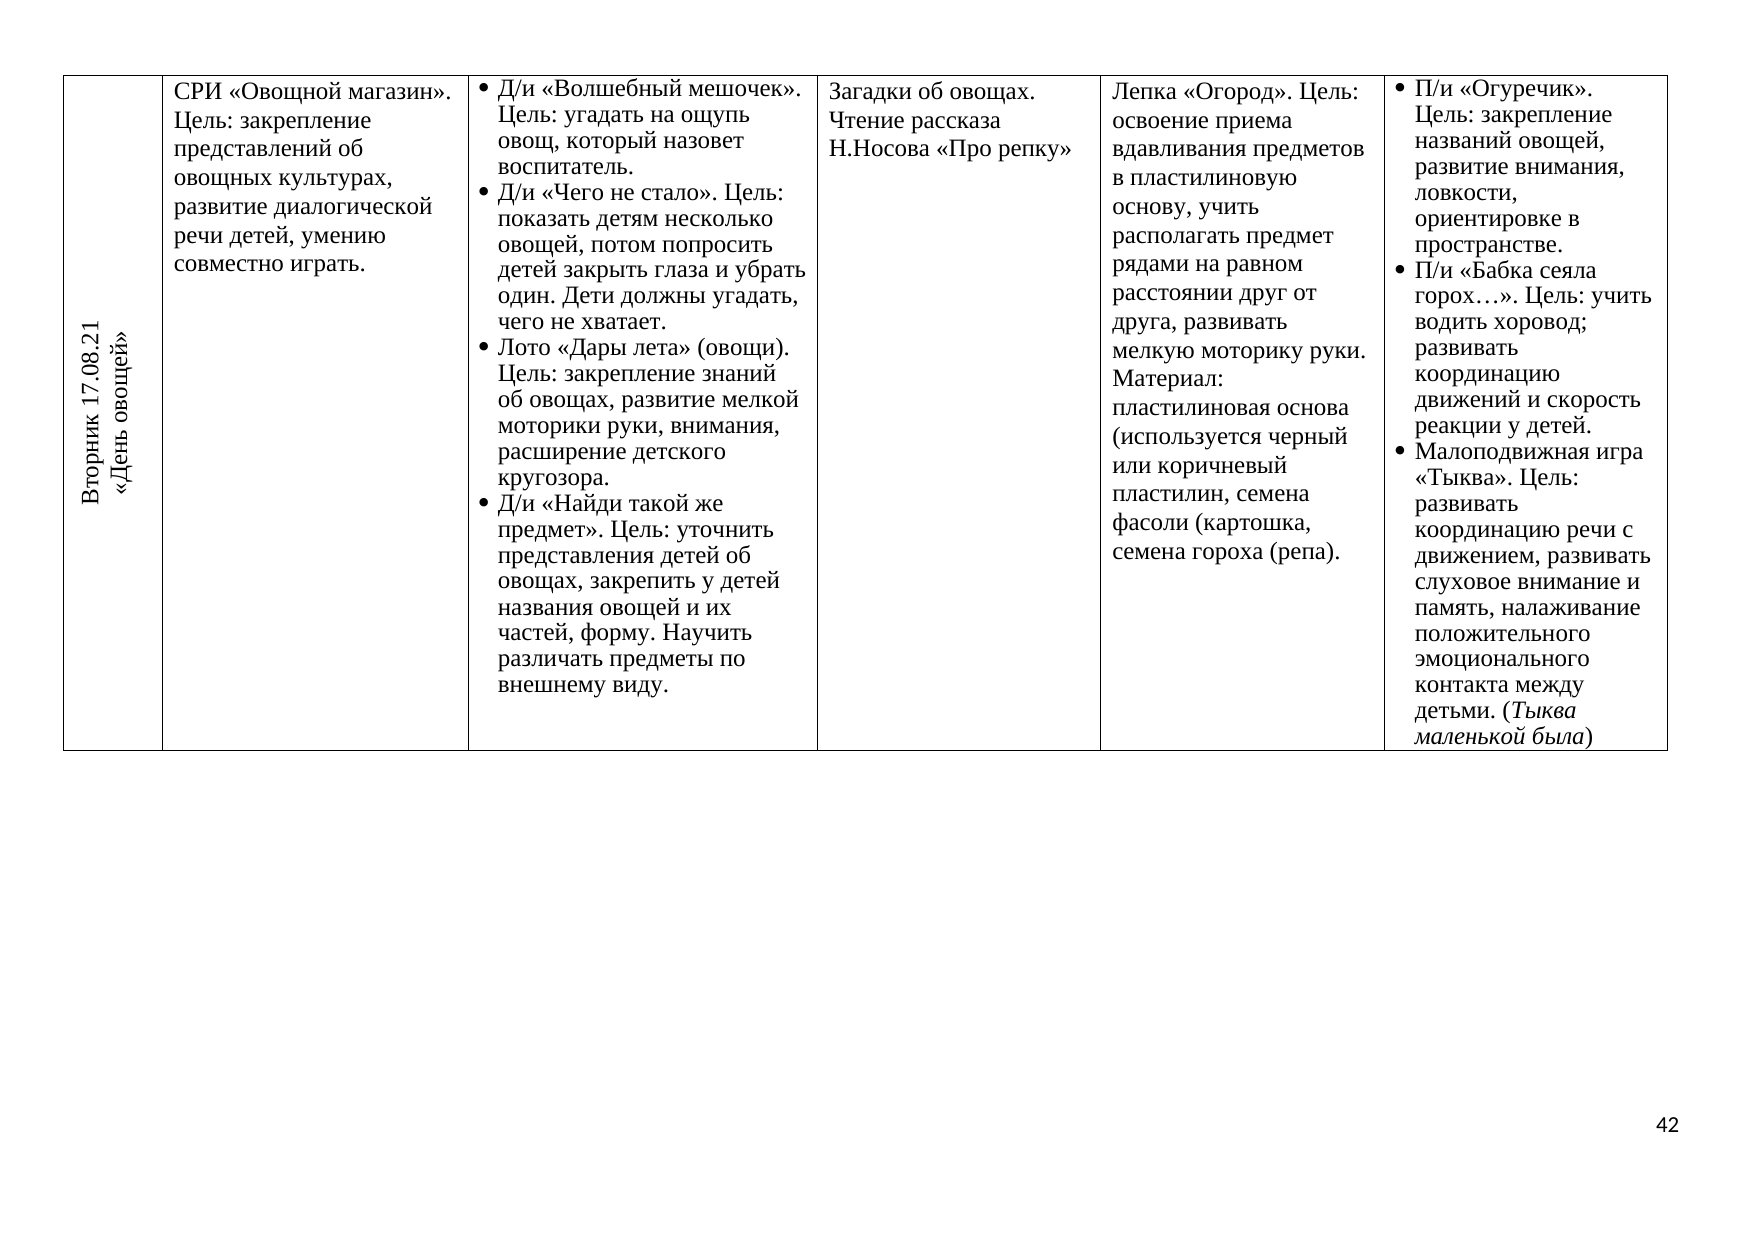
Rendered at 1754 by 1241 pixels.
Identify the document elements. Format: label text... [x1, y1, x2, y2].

table_cell П/и «Огуречик». Цель: закрепление названий овощей, развитие внимания, ловкости, ориентировке в пространстве. П/и «Бабка сеяла горох…». Цель: учить водить хоровод; развивать координацию движений и скорость реакции у детей. Малоподвижная игра «Тыква». Цель: развивать координацию речи с движением, развивать слуховое внимание и память, налаживание положительного эмоционального контакта между детьми. (Тыква маленькой была) [1385, 76, 1667, 750]
table_cell Загадки об овощах. Чтение рассказа Н.Носова «Про репку» [818, 76, 1100, 750]
table_cell Лепка «Огород». Цель: освоение приема вдавливания предметов в пластилиновую основу, учить располагать предмет рядами на равном расстоянии друг от друга, развивать мелкую моторику руки. Материал: пластилиновая основа (используется черный или коричневый пластилин, семена фасоли (картошка, семена гороха (репа). [1101, 76, 1384, 750]
table_cell Вторник 17.08.21 «День овощей» [64, 76, 162, 750]
table_cell СРИ «Овощной магазин». Цель: закрепление представлений об овощных культурах, развитие диалогической речи детей, умению совместно играть. [163, 76, 468, 750]
table_cell Д/и «Волшебный мешочек». Цель: угадать на ощупь овощ, который назовет воспитатель. Д/и «Чего не стало». Цель: показать детям несколько овощей, потом попросить детей закрыть глаза и убрать один. Дети должны угадать, чего не хватает. Лото «Дары лета» (овощи). Цель: закрепление знаний об овощах, развитие мелкой моторики руки, внимания, расширение детского кругозора. Д/и «Найди такой же предмет». Цель: уточнить представления детей об овощах, закрепить у детей названия овощей и их частей, форму. Научить различать предметы по внешнему виду. [469, 76, 817, 750]
